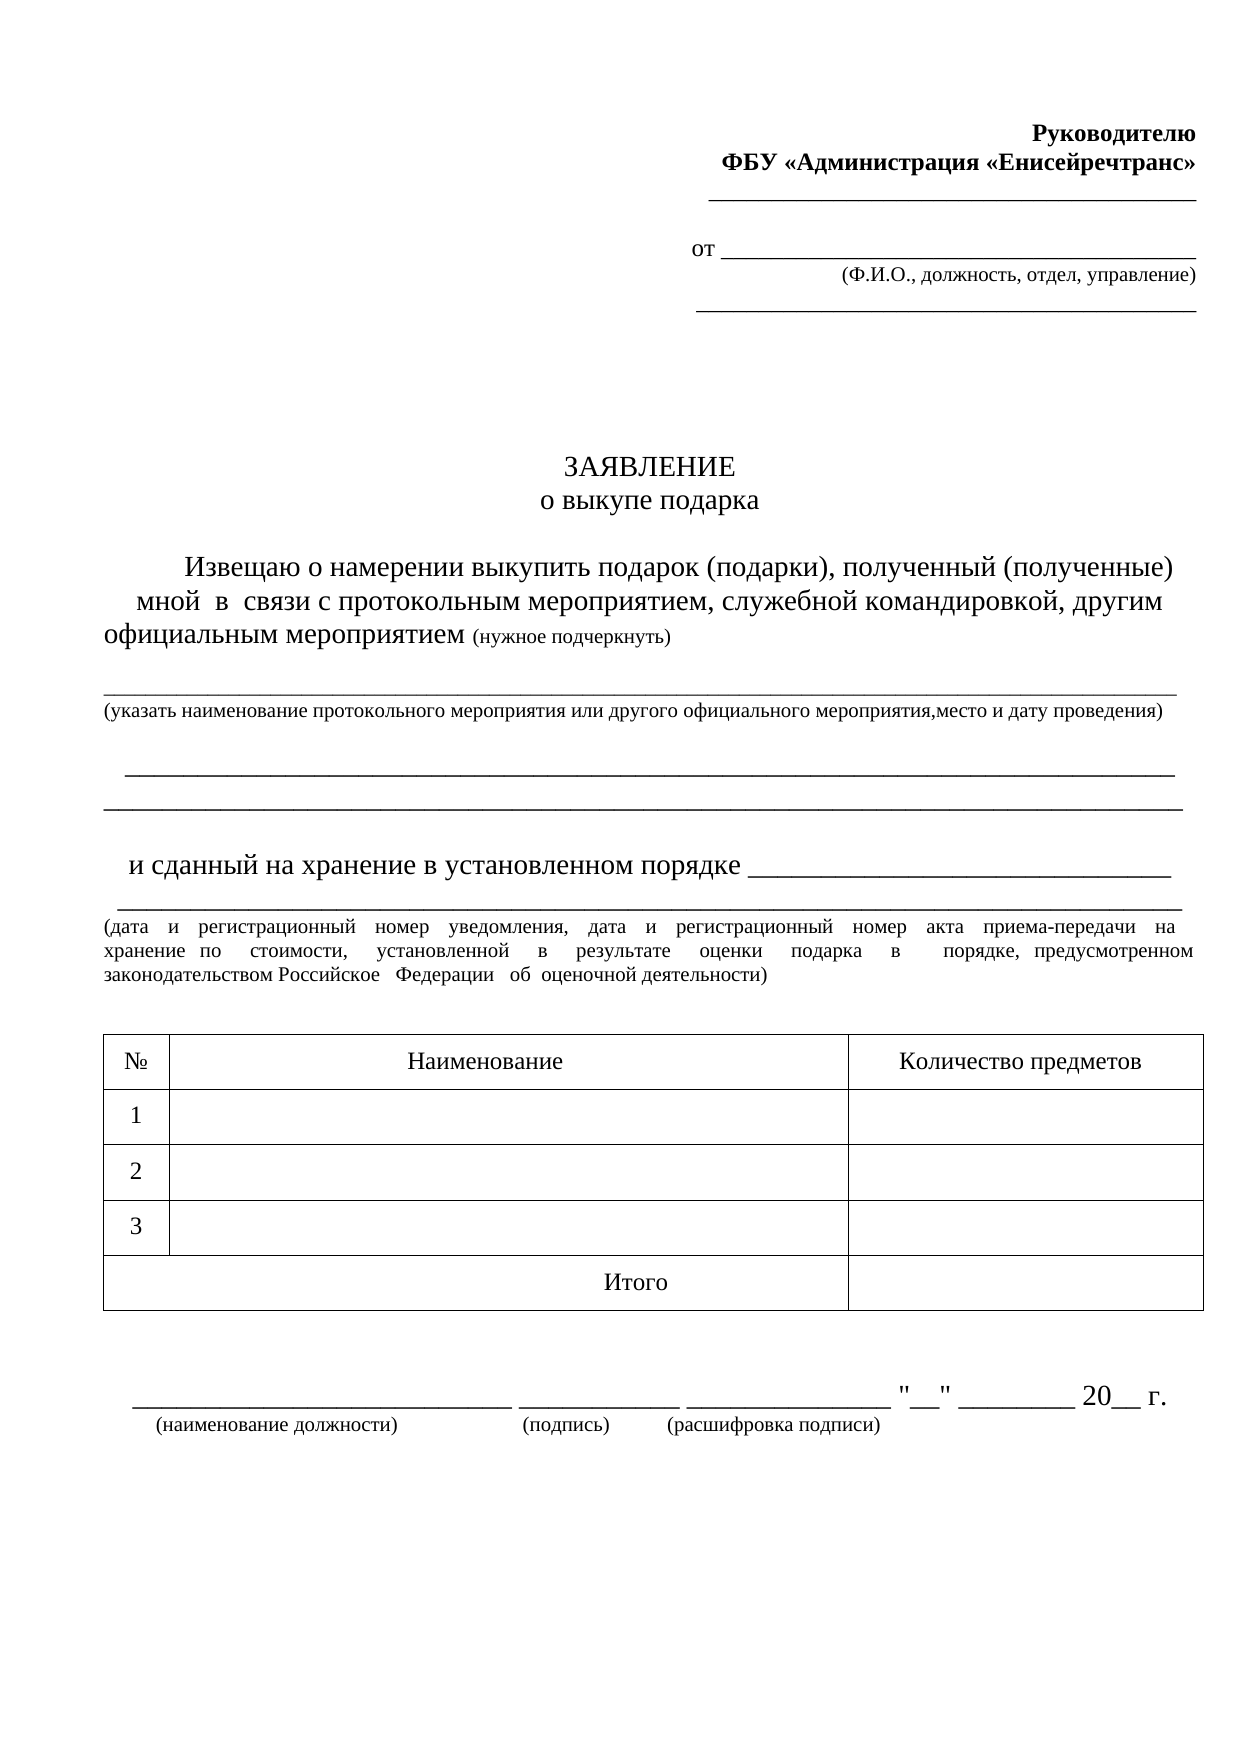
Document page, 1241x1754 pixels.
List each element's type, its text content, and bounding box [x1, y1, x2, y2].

text _______________________________________________________________________________________________________ [103, 674, 1196, 698]
text мной в связи с протокольным мероприятием, служебной командировкой, другим [103, 583, 1196, 617]
table_cell [849, 1145, 1203, 1199]
text от ______________________________________ [576, 233, 1196, 262]
text _________________________________________________________________________ [103, 881, 1196, 914]
table_header Наименование [170, 1035, 848, 1089]
text ________________________________________________________________________ [103, 746, 1196, 780]
text (дата и регистрационный номер уведомления, дата и регистрационный номер акта приема-передачи на хранение по стоимости, установленной в результате оценки подарка в порядке, предусмотренном законодательством Российское Федерации об оценочной деятельности) [103, 914, 1196, 986]
text ФБУ «Администрация «Енисейречтранс» [576, 147, 1196, 176]
text Руководителю [576, 118, 1196, 147]
text (указать наименование протокольного мероприятия или другого официального мероприятия,место и дату проведения) [103, 698, 1196, 722]
table_cell [849, 1201, 1203, 1255]
table_cell [849, 1090, 1203, 1144]
text ЗАЯВЛЕНИЕ [103, 449, 1196, 482]
table_cell Итого [104, 1256, 848, 1310]
text официальным мероприятием (нужное подчеркнуть) [103, 617, 1196, 650]
text ________________________________________ [103, 286, 1196, 315]
table_cell [170, 1201, 848, 1255]
text (наименование должности) (подпись) (расшифровка подписи) [103, 1412, 1196, 1436]
text и сданный на хранение в установленном порядке _____________________________ [103, 847, 1196, 881]
table_cell 3 [104, 1201, 169, 1255]
table_cell [170, 1090, 848, 1144]
table_header Количество предметов [849, 1035, 1203, 1089]
table_cell 1 [104, 1090, 169, 1144]
table_cell 2 [104, 1145, 169, 1199]
table_cell [849, 1256, 1203, 1310]
text __________________________ ___________ ______________ "__" ________ 20__ г. [103, 1378, 1196, 1412]
text о выкупе подарка [103, 482, 1196, 516]
text Извещаю о намерении выкупить подарок (подарки), полученный (полученные) [103, 549, 1196, 583]
text __________________________________________________________________________ [103, 780, 1196, 813]
text (Ф.И.О., должность, отдел, управление) [576, 262, 1196, 286]
table_header № [104, 1035, 169, 1089]
text _______________________________________ [502, 176, 1196, 204]
table_cell [170, 1145, 848, 1199]
